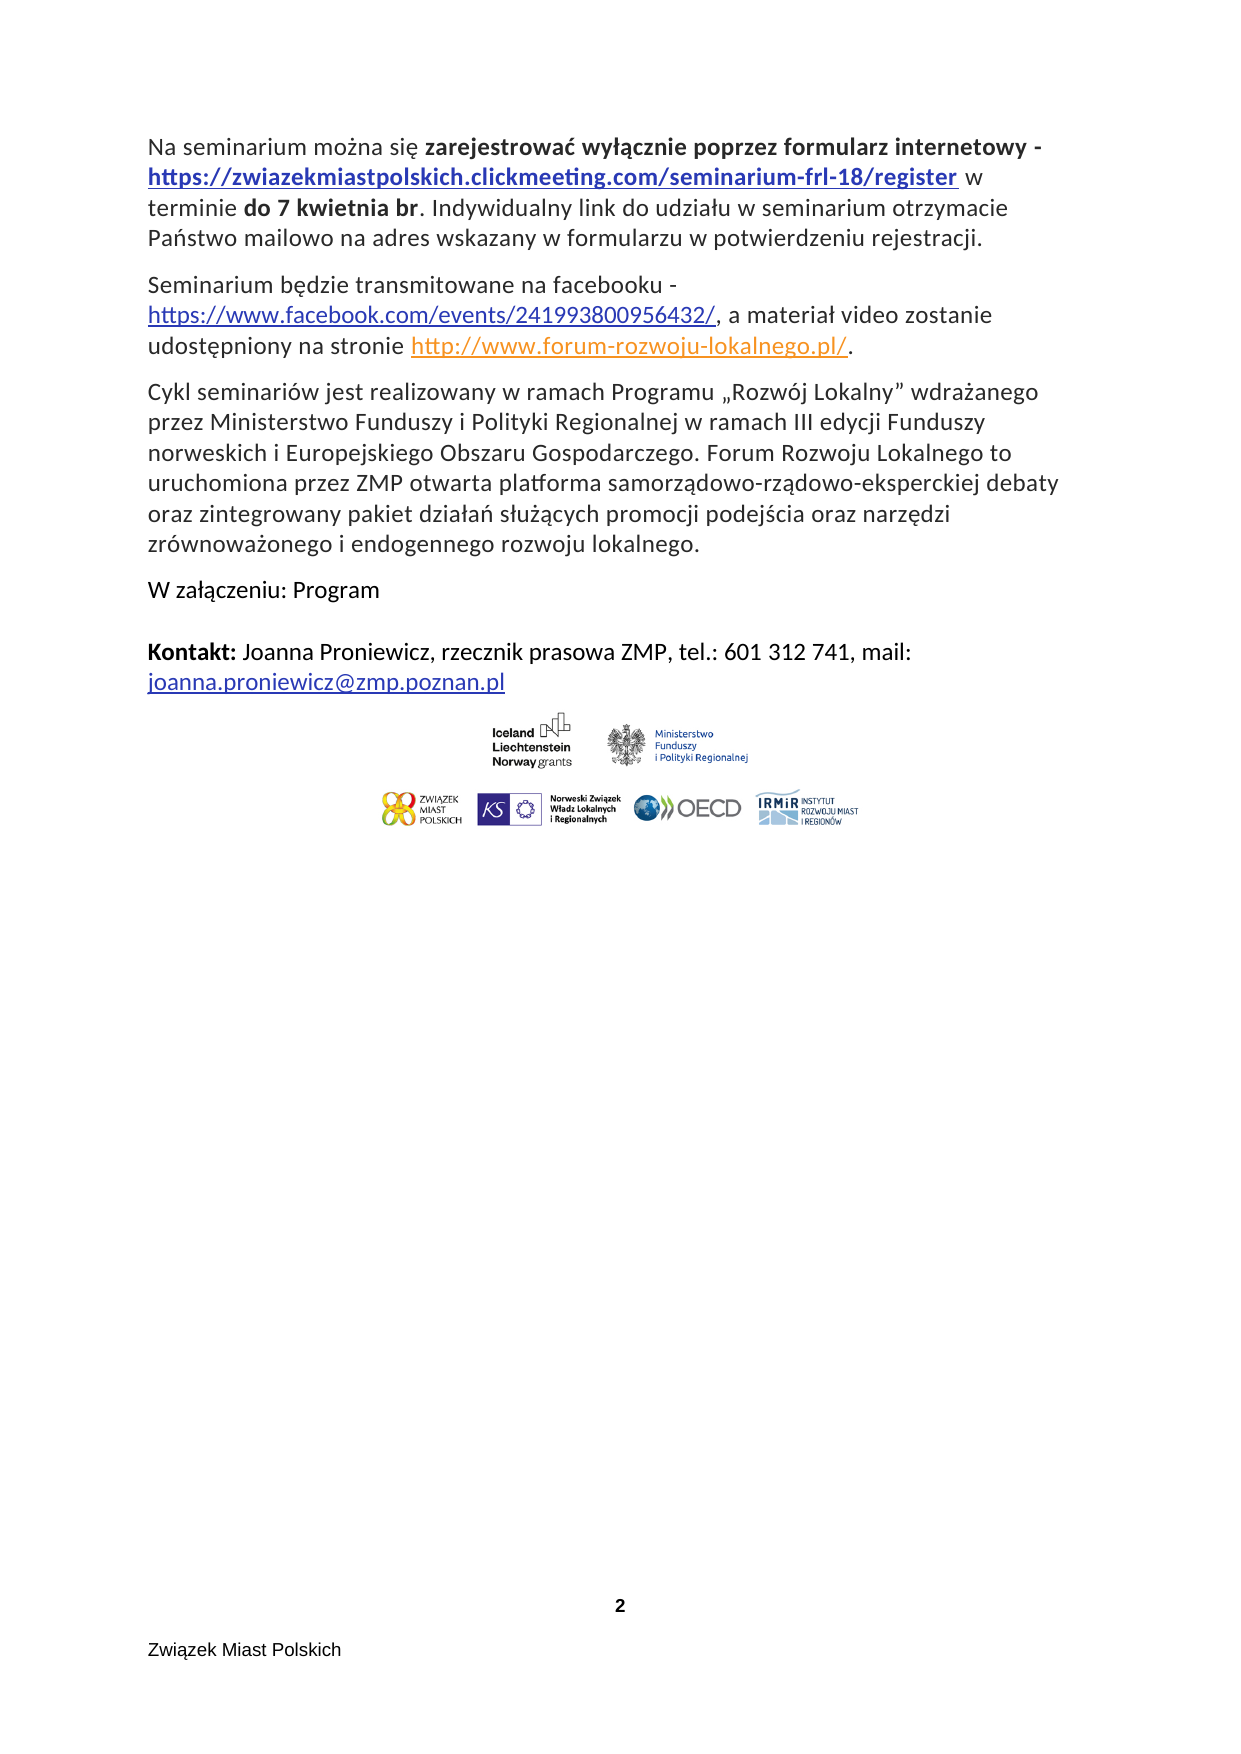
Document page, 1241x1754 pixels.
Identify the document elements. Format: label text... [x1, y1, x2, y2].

text Cykl seminariów jest realizowany w ramach Programu „Rozwój Lokalny” wdrażanego przez Ministerstwo Funduszy i Polityki Regionalnej w ramach III edycji Funduszy norweskich i Europejskiego Obszaru Gospodarczego. Forum Rozwoju Lokalnego to uruchomiona przez ZMP otwarta platforma samorządowo-rządowo-eksperckiej debaty oraz zintegrowany pakiet działań służących promocji podejścia oraz narzędzi zrównoważonego i endogennego rozwoju lokalnego. [148, 376, 1093, 559]
text Kontakt: Joanna Proniewicz, rzecznik prasowa ZMP, tel.: 601 312 741, mail: joanna.proniewicz@zmp.poznan.pl [148, 636, 1093, 697]
text Seminarium będzie transmitowane na facebooku - https://www.facebook.com/events/241993800956432/, a materiał video zostanie udostępniony na stronie http://www.forum-rozwoju-lokalnego.pl/. [148, 269, 1093, 360]
picture [347, 696, 893, 846]
text W załączeniu: Program [148, 575, 1093, 605]
text Na seminarium można się zarejestrować wyłącznie poprzez formularz internetowy - https://zwiazekmiastpolskich.clickmeeting.com/seminarium-frl-18/register w terminie do 7 kwietnia br. Indywidualny link do udziału w seminarium otrzymacie Państwo mailowo na adres wskazany w formularzu w potwierdzeniu rejestracji. [148, 131, 1093, 253]
